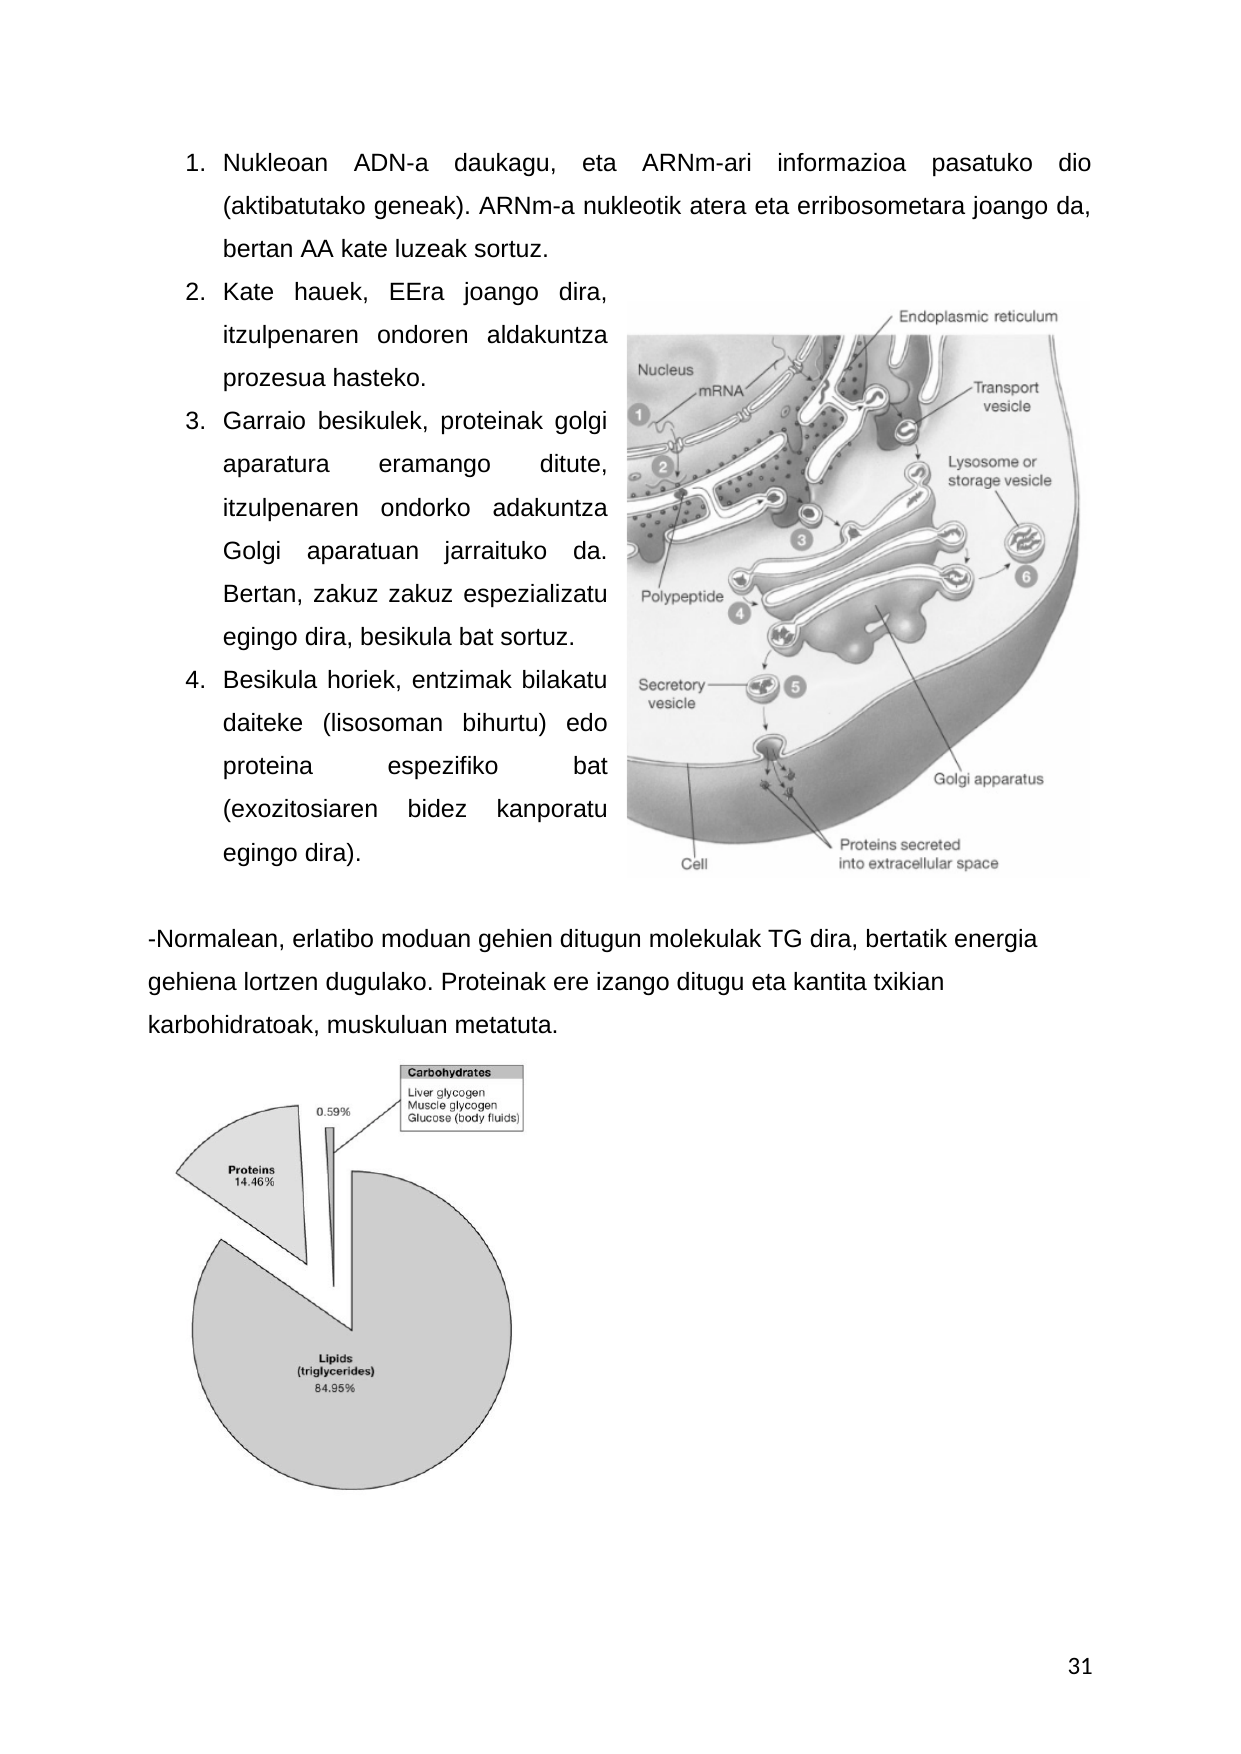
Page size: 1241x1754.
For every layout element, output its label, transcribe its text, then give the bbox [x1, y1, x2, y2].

list Besikula horiek, entzimak bilakatu daiteke (lisosoman bihurtu) edo proteina espezifiko bat (exozitosiaren bidez kanporatu egingo dira). [185, 665, 626, 866]
list Kate hauek, EEra joango dira, itzulpenaren ondoren aldakuntza prozesua hasteko. [185, 277, 1093, 392]
list Garraio besikulek, proteinak golgi aparatura eramango ditute, itzulpenaren ondorko adakuntza Golgi aparatuan jarraituko da. Bertan, zakuz zakuz espezializatu egingo dira, besikula bat sortuz. [185, 406, 626, 651]
picture [626, 300, 1091, 896]
text -Normalean, erlatibo moduan gehien ditugun molekulak TG dira, bertatik energia gehiena lortzen dugulako. Proteinak ere izango ditugu eta kantita txikian karbohidratoak, muskuluan metatuta. [148, 924, 1093, 1039]
list Nukleoan ADN-a daukagu, eta ARNm-ari informazioa pasatuko dio (aktibatutako geneak). ARNm-a nukleotik atera eta erribosometara joango da, bertan AA kate luzeak sortuz. [185, 148, 1093, 263]
picture [147, 1053, 556, 1498]
